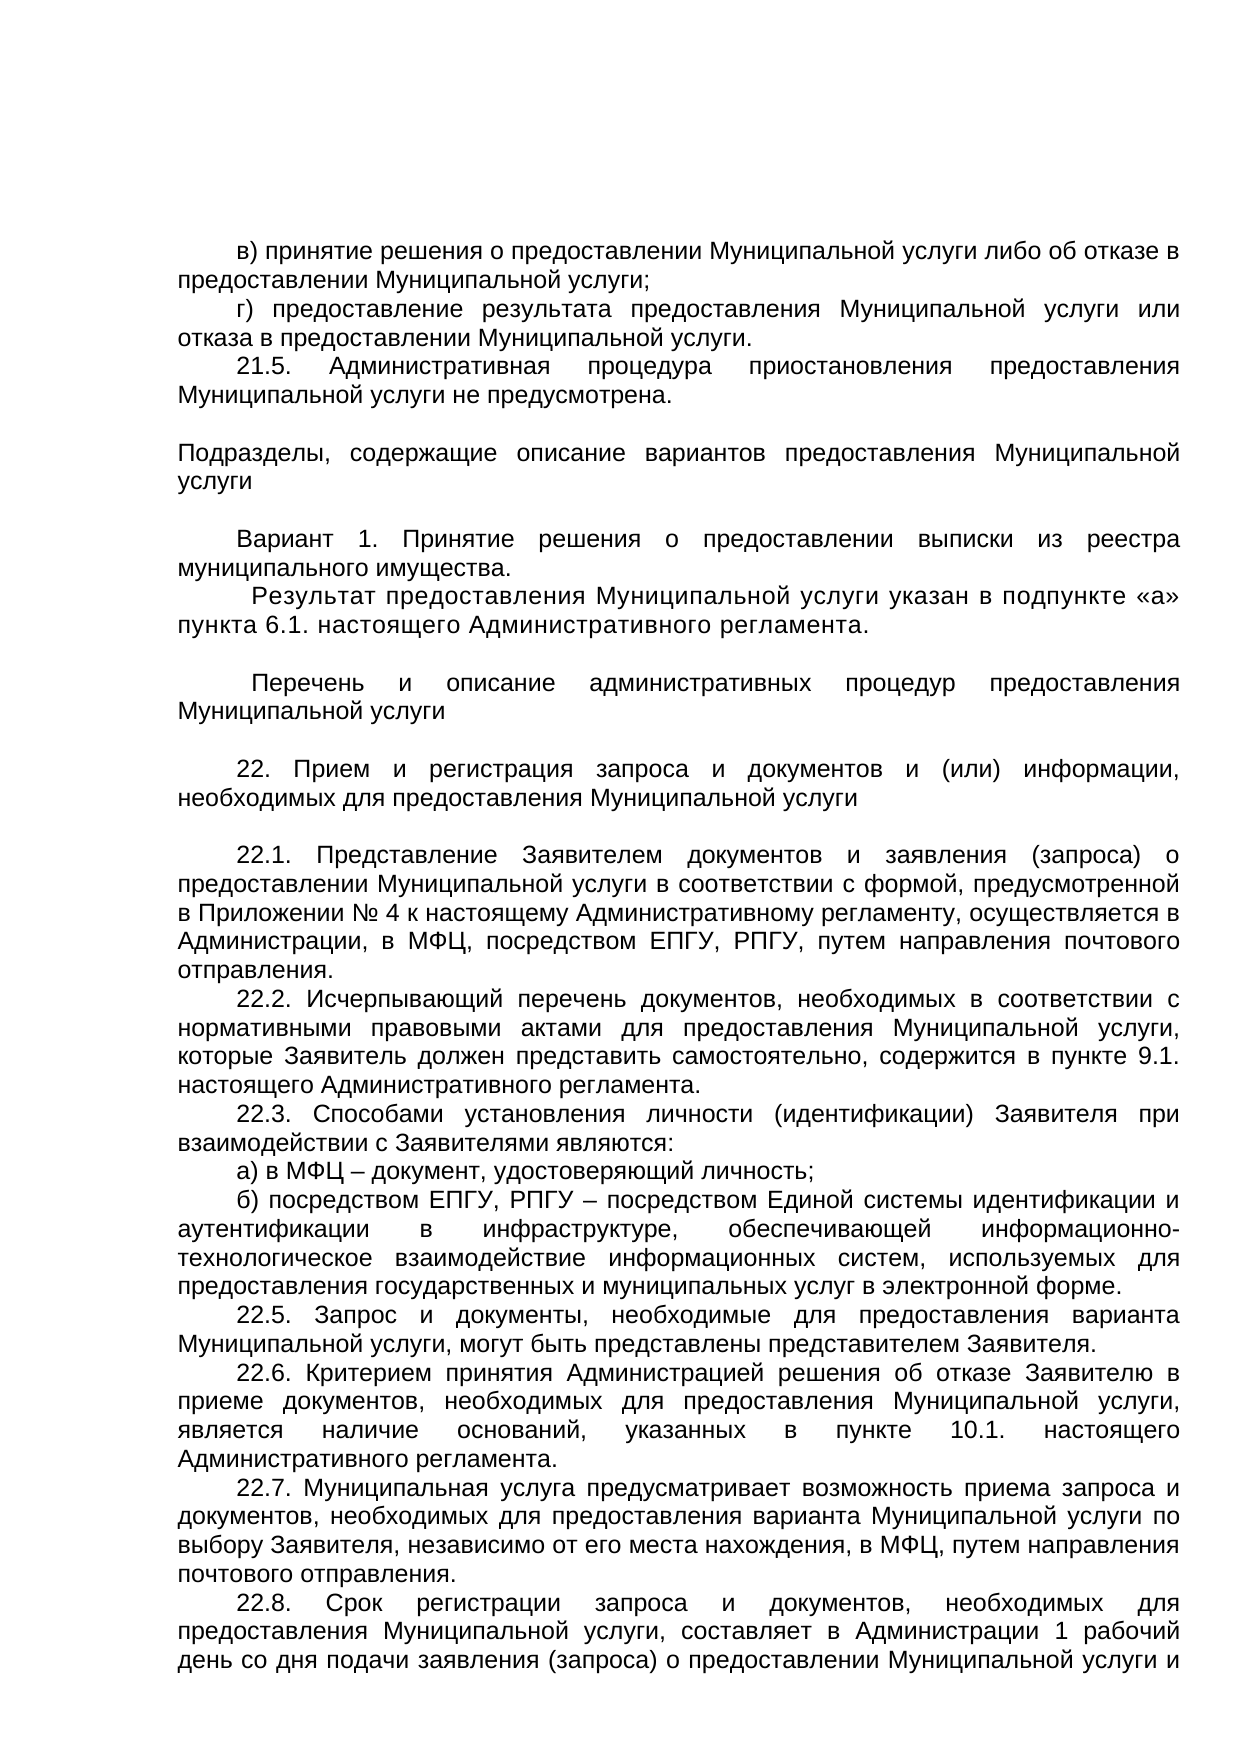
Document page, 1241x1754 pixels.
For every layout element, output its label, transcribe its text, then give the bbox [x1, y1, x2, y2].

list 22.1. Представление Заявителем документов и заявления (запроса) о предоставлении Муниципальной услуги в соответствии с формой, предусмотренной в Приложении № 4 к настоящему Административному регламенту, осуществляется в Администрации, в МФЦ, посредством ЕПГУ, РПГУ, путем направления почтового отправления. [177, 840, 1181, 984]
list б) посредством ЕПГУ, РПГУ – посредством Единой системы идентификации и аутентификации в инфраструктуре, обеспечивающей информационно-технологическое взаимодействие информационных систем, используемых для предоставления государственных и муниципальных услуг в электронной форме. [177, 1185, 1181, 1300]
list Вариант 1. Принятие решения о предоставлении выписки из реестра муниципального имущества. [177, 524, 1181, 581]
list Подразделы, содержащие описание вариантов предоставления Муниципальной услуги [177, 437, 1181, 495]
list а) в МФЦ – документ, удостоверяющий личность; [177, 1156, 1181, 1185]
list 22.2. Исчерпывающий перечень документов, необходимых в соответствии с нормативными правовыми актами для предоставления Муниципальной услуги, которые Заявитель должен представить самостоятельно, содержится в пункте 9.1. настоящего Административного регламента. [177, 984, 1181, 1099]
list 22.7. Муниципальная услуга предусматривает возможность приема запроса и документов, необходимых для предоставления варианта Муниципальной услуги по выбору Заявителя, независимо от его места нахождения, в МФЦ, путем направления почтового отправления. [177, 1472, 1181, 1587]
list 22.6. Критерием принятия Администрацией решения об отказе Заявителю в приеме документов, необходимых для предоставления Муниципальной услуги, является наличие оснований, указанных в пункте 10.1. настоящего Административного регламента. [177, 1357, 1181, 1472]
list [177, 1587, 1181, 1674]
list 22.5. Запрос и документы, необходимые для предоставления варианта Муниципальной услуги, могут быть представлены представителем Заявителя. [177, 1300, 1181, 1357]
list 21.5. Административная процедура приостановления предоставления Муниципальной услуги не предусмотрена. [177, 351, 1181, 409]
list 22.3. Способами установления личности (идентификации) Заявителя при взаимодействии с Заявителями являются: [177, 1099, 1181, 1156]
text Перечень и описание административных процедур предоставления Муниципальной услуги [177, 667, 1181, 725]
text Результат предоставления Муниципальной услуги указан в подпункте «а» пункта 6.1. настоящего Административного регламента. [177, 581, 1181, 639]
list г) предоставление результата предоставления Муниципальной услуги или отказа в предоставлении Муниципальной услуги. [177, 294, 1181, 351]
list в) принятие решения о предоставлении Муниципальной услуги либо об отказе в предоставлении Муниципальной услуги; [177, 236, 1181, 294]
list 22. Прием и регистрация запроса и документов и (или) информации, необходимых для предоставления Муниципальной услуги [177, 754, 1181, 811]
